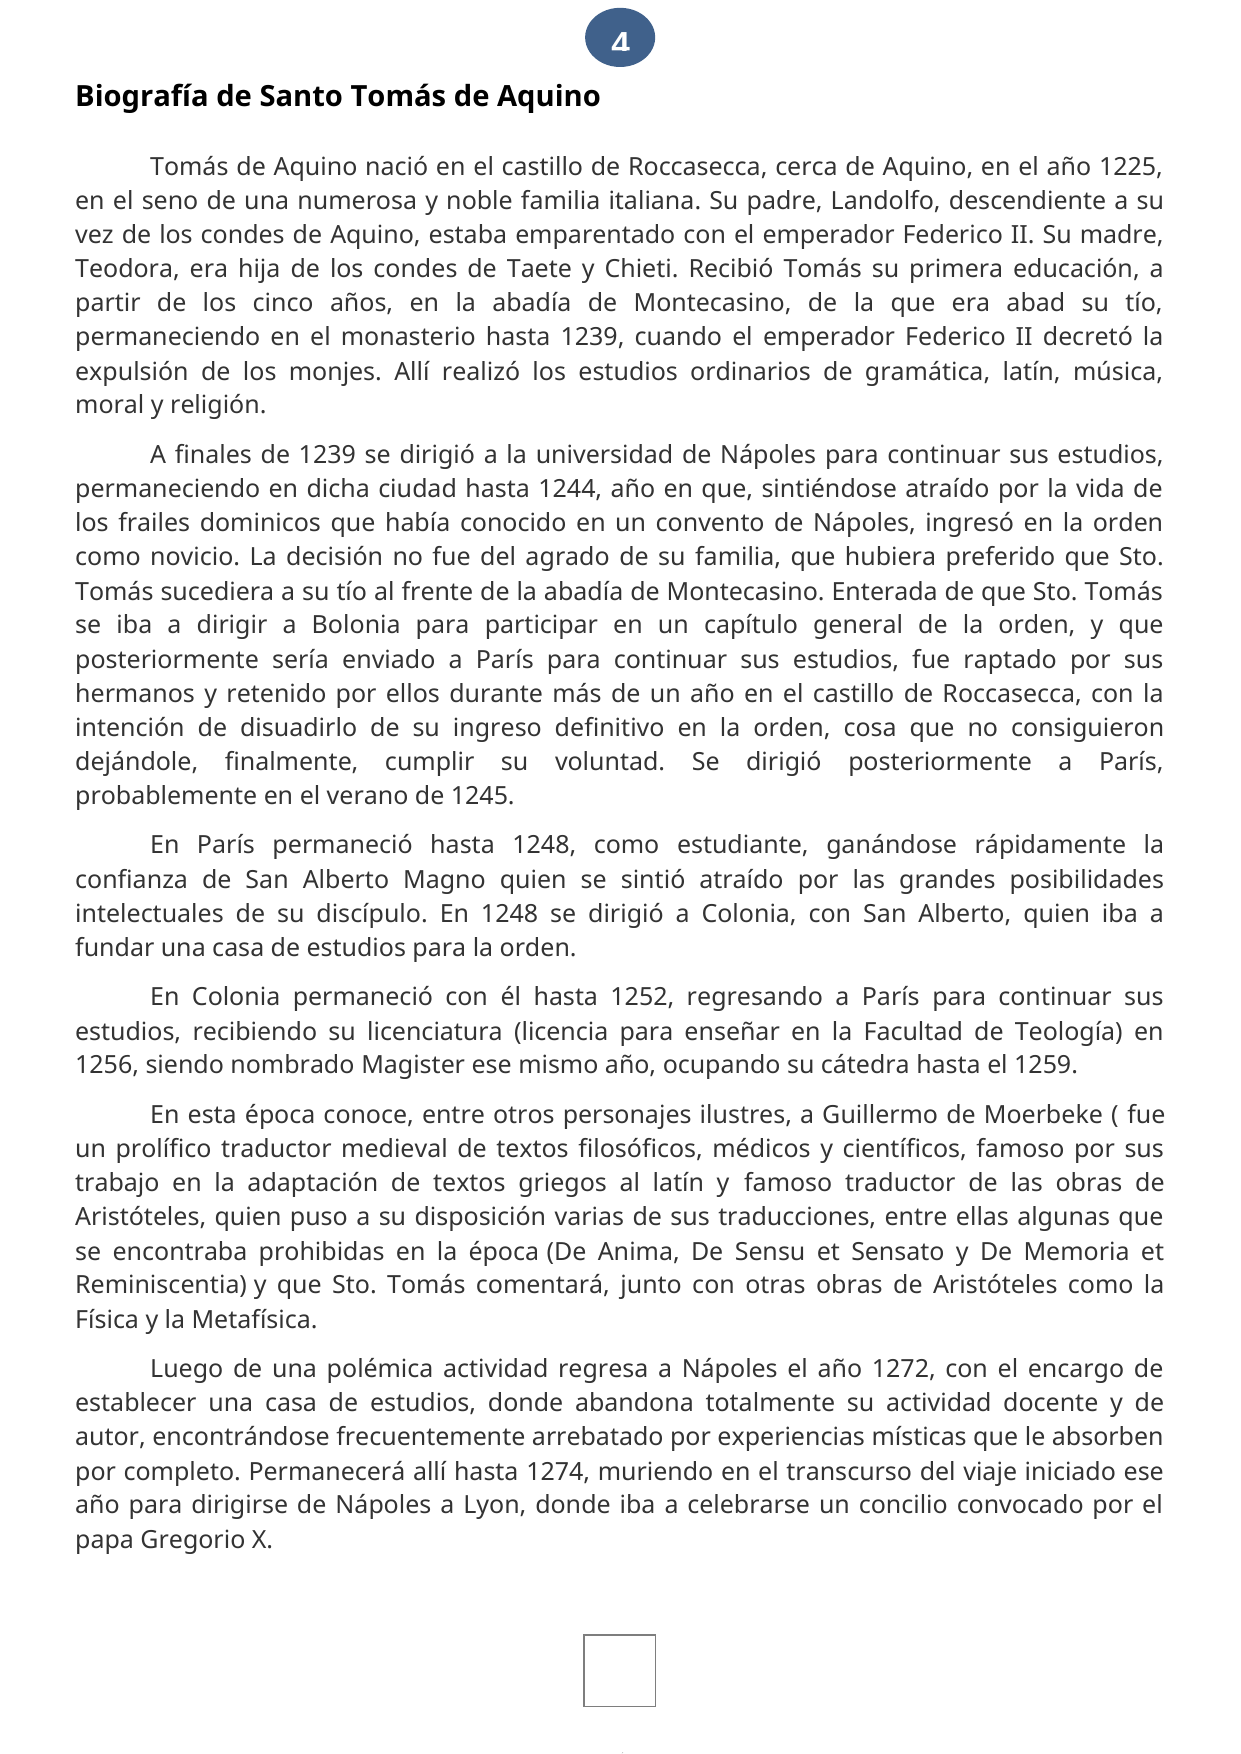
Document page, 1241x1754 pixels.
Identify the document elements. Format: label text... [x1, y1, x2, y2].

text Tomás de Aquino nació en el castillo de Roccasecca, cerca de Aquino, en el año 1225, en el seno de una numerosa y noble familia italiana. Su padre, Landolfo, descendiente a su vez de los condes de Aquino, estaba emparentado con el emperador Federico II. Su madre, Teodora, era hija de los condes de Taete y Chieti. Recibió Tomás su primera educación, a partir de los cinco años, en la abadía de Montecasino, de la que era abad su tío, permaneciendo en el monasterio hasta 1239, cuando el emperador Federico II decretó la expulsión de los monjes. Allí realizó los estudios ordinarios de gramática, latín, música, moral y religión. [75, 149, 1165, 421]
text En París permaneció hasta 1248, como estudiante, ganándose rápidamente la confianza de San Alberto Magno quien se sintió atraído por las grandes posibilidades intelectuales de su discípulo. En 1248 se dirigió a Colonia, con San Alberto, quien iba a fundar una casa de estudios para la orden. [75, 827, 1165, 963]
text Luego de una polémica actividad regresa a Nápoles el año 1272, con el encargo de establecer una casa de estudios, donde abandona totalmente su actividad docente y de autor, encontrándose frecuentemente arrebatado por experiencias místicas que le absorben por completo. Permanecerá allí hasta 1274, muriendo en el transcurso del viaje iniciado ese año para dirigirse de Nápoles a Lyon, donde iba a celebrarse un concilio convocado por el papa Gregorio X. [75, 1351, 1165, 1555]
text Biografía de Santo Tomás de Aquino [75, 75, 1153, 115]
text A finales de 1239 se dirigió a la universidad de Nápoles para continuar sus estudios, permaneciendo en dicha ciudad hasta 1244, año en que, sintiéndose atraído por la vida de los frailes dominicos que había conocido en un convento de Nápoles, ingresó en la orden como novicio. La decisión no fue del agrado de su familia, que hubiera preferido que Sto. Tomás sucediera a su tío al frente de la abadía de Montecasino. Enterada de que Sto. Tomás se iba a dirigir a Bolonia para participar en un capítulo general de la orden, y que posteriormente sería enviado a París para continuar sus estudios, fue raptado por sus hermanos y retenido por ellos durante más de un año en el castillo de Roccasecca, con la intención de disuadirlo de su ingreso definitivo en la orden, cosa que no consiguieron dejándole, finalmente, cumplir su voluntad. Se dirigió posteriormente a París, probablemente en el verano de 1245. [75, 437, 1165, 812]
text En esta época conoce, entre otros personajes ilustres, a Guillermo de Moerbeke ( fue un prolífico traductor medieval de textos filosóficos, médicos y científicos, famoso por sus trabajo en la adaptación de textos griegos al latín y famoso traductor de las obras de Aristóteles, quien puso a su disposición varias de sus traducciones, entre ellas algunas que se encontraba prohibidas en la época (De Anima, De Sensu et Sensato y De Memoria et Reminiscentia) y que Sto. Tomás comentará, junto con otras obras de Aristóteles como la Física y la Metafísica. [75, 1097, 1165, 1335]
text En Colonia permaneció con él hasta 1252, regresando a París para continuar sus estudios, recibiendo su licenciatura (licencia para enseñar en la Facultad de Teología) en 1256, siendo nombrado Magister ese mismo año, ocupando su cátedra hasta el 1259. [75, 979, 1165, 1081]
